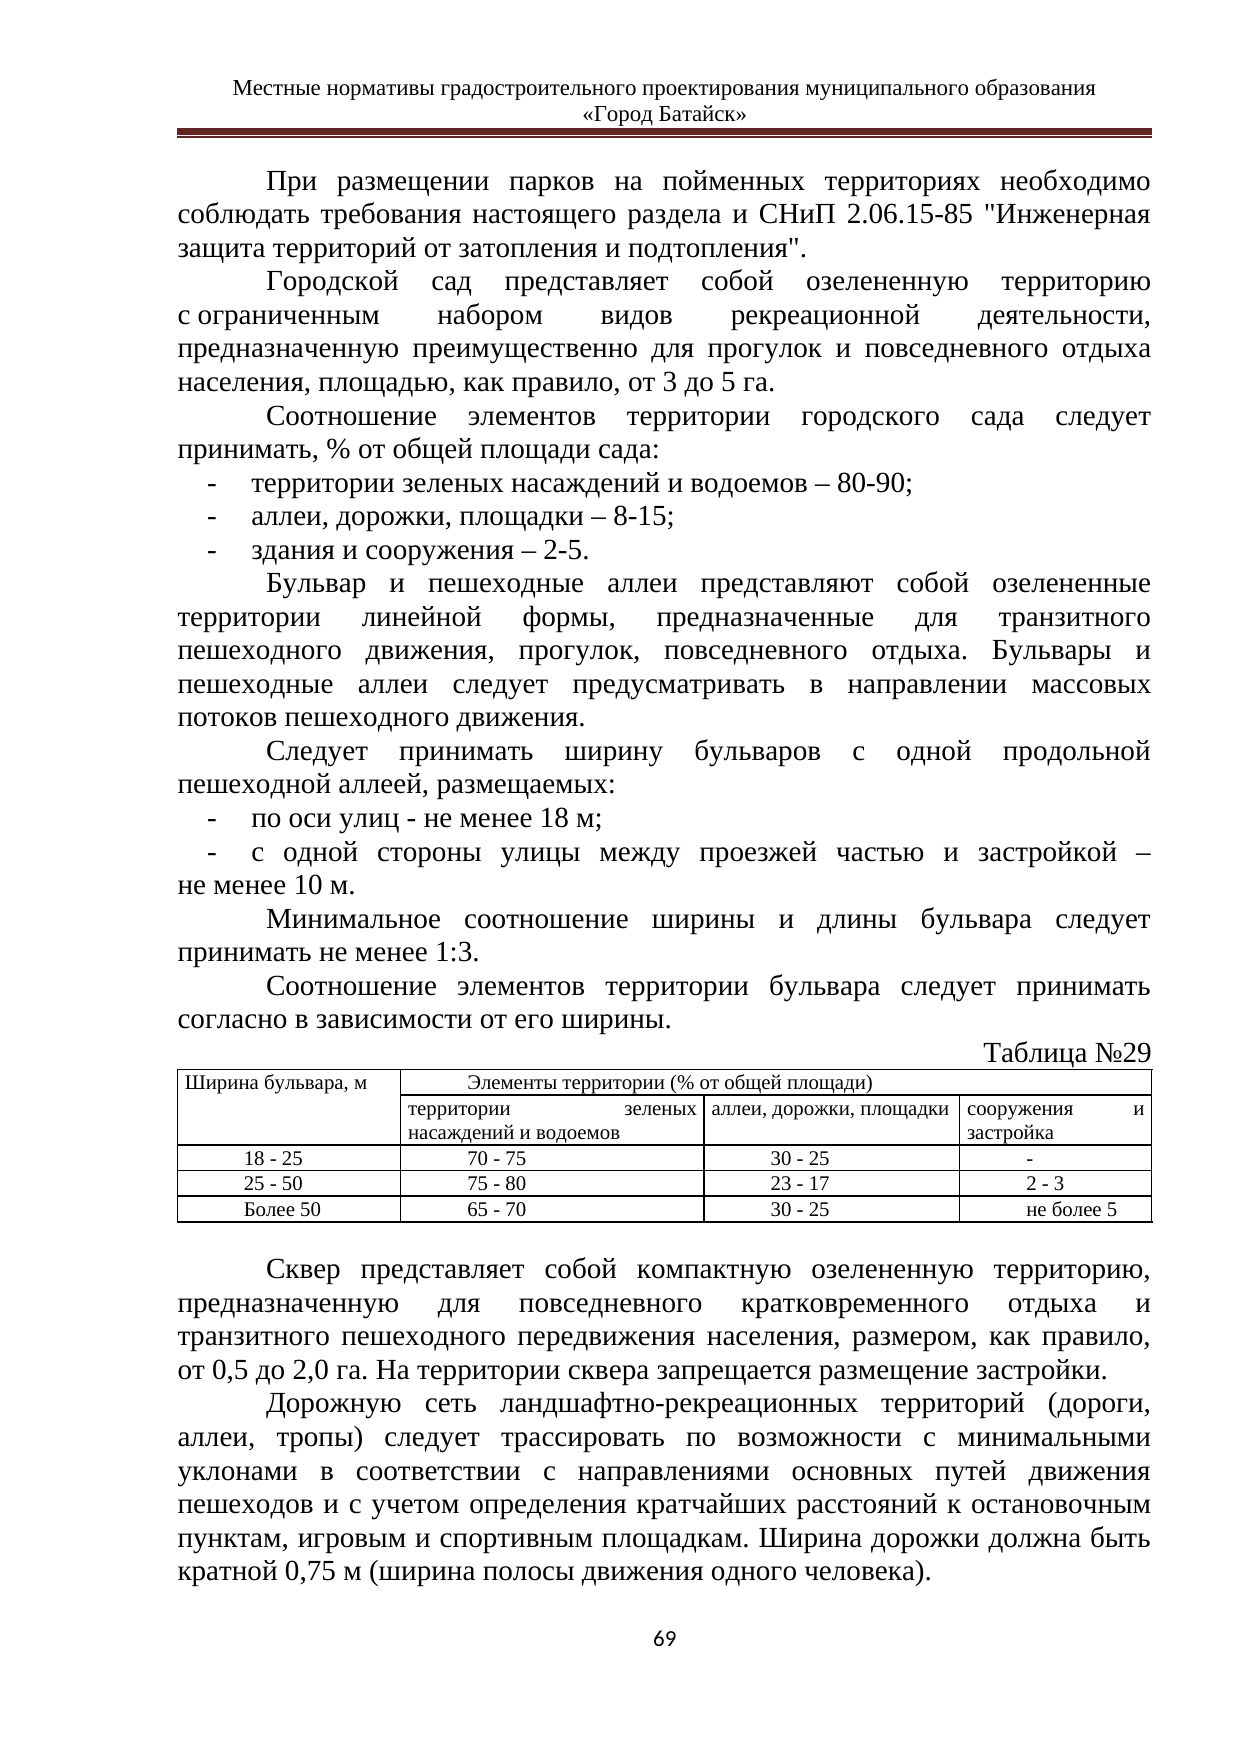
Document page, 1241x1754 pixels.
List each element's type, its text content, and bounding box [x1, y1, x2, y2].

list аллеи, дорожки, площадки – 8-15; [177, 498, 1152, 532]
table_cell Более 50 [178, 1197, 400, 1221]
text Городской сад представляет собой озелененную территорию с ограниченным набором видов рекреационной деятельности, предназначенную преимущественно для прогулок и повседневного отдыха населения, площадью, как правило, от 3 до . [177, 263, 1152, 398]
table_cell 25 - 50 [178, 1171, 400, 1195]
text Следует принимать ширину бульваров с одной продольной пешеходной аллеей, размещаемых: [177, 733, 1152, 800]
table_cell 30 - 25 [705, 1197, 959, 1221]
table_cell 65 - 70 [401, 1197, 703, 1221]
list территории зеленых насаждений и водоемов – 80-90; [177, 465, 1152, 498]
text Сквер представляет собой компактную озелененную территорию, предназначенную для повседневного кратковременного отдыха и транзитного пешеходного передвижения населения, размером, как правило, от 0,5 до . На территории сквера запрещается размещение застройки. [177, 1251, 1152, 1386]
table_cell - [960, 1146, 1151, 1170]
list по оси улиц - не менее ; [177, 800, 1152, 834]
text Соотношение элементов территории городского сада следует принимать, % от общей площади сада: [177, 398, 1152, 465]
table_cell 18 - 25 [178, 1146, 400, 1170]
text Бульвар и пешеходные аллеи представляют собой озелененные территории линейной формы, предназначенные для транзитного пешеходного движения, прогулок, повседневного отдыха. Бульвары и пешеходные аллеи следует предусматривать в направлении массовых потоков пешеходного движения. [177, 565, 1152, 733]
table_cell 75 - 80 [401, 1171, 703, 1195]
table_cell не более 5 [960, 1197, 1151, 1221]
table_header Элементы территории (% от общей площади) [401, 1070, 1151, 1094]
table_cell 70 - 75 [401, 1146, 703, 1170]
text При размещении парков на пойменных территориях необходимо соблюдать требования настоящего раздела и СНиП 2.06.15-85 "Инженерная защита территорий от затопления и подтопления". [177, 163, 1152, 263]
table_cell 23 - 17 [705, 1171, 959, 1195]
table_cell территории зеленых насаждений и водоемов [401, 1096, 703, 1144]
text Минимальное соотношение ширины и длины бульвара следует принимать не менее 1:3. [177, 901, 1152, 968]
table_header Ширина бульвара, м [178, 1070, 400, 1144]
table_cell аллеи, дорожки, площадки [705, 1096, 959, 1144]
text Соотношение элементов территории бульвара следует принимать согласно в зависимости от его ширины. [177, 968, 1152, 1035]
list с одной стороны улицы между проезжей частью и застройкой – не менее . [177, 834, 1152, 901]
table_cell 2 - 3 [960, 1171, 1151, 1195]
table_cell 30 - 25 [705, 1146, 959, 1170]
text Дорожную сеть ландшафтно-рекреационных территорий (дороги, аллеи, тропы) следует трассировать по возможности с минимальными уклонами в соответствии с направлениями основных путей движения пешеходов и с учетом определения кратчайших расстояний к остановочным пунктам, игровым и спортивным площадкам. Ширина дорожки должна быть кратной (ширина полосы движения одного человека). [177, 1386, 1152, 1587]
list здания и сооружения – 2-5. [177, 532, 1152, 565]
text Таблица №29 [177, 1035, 1152, 1068]
table_cell сооружения и застройка [960, 1096, 1151, 1144]
